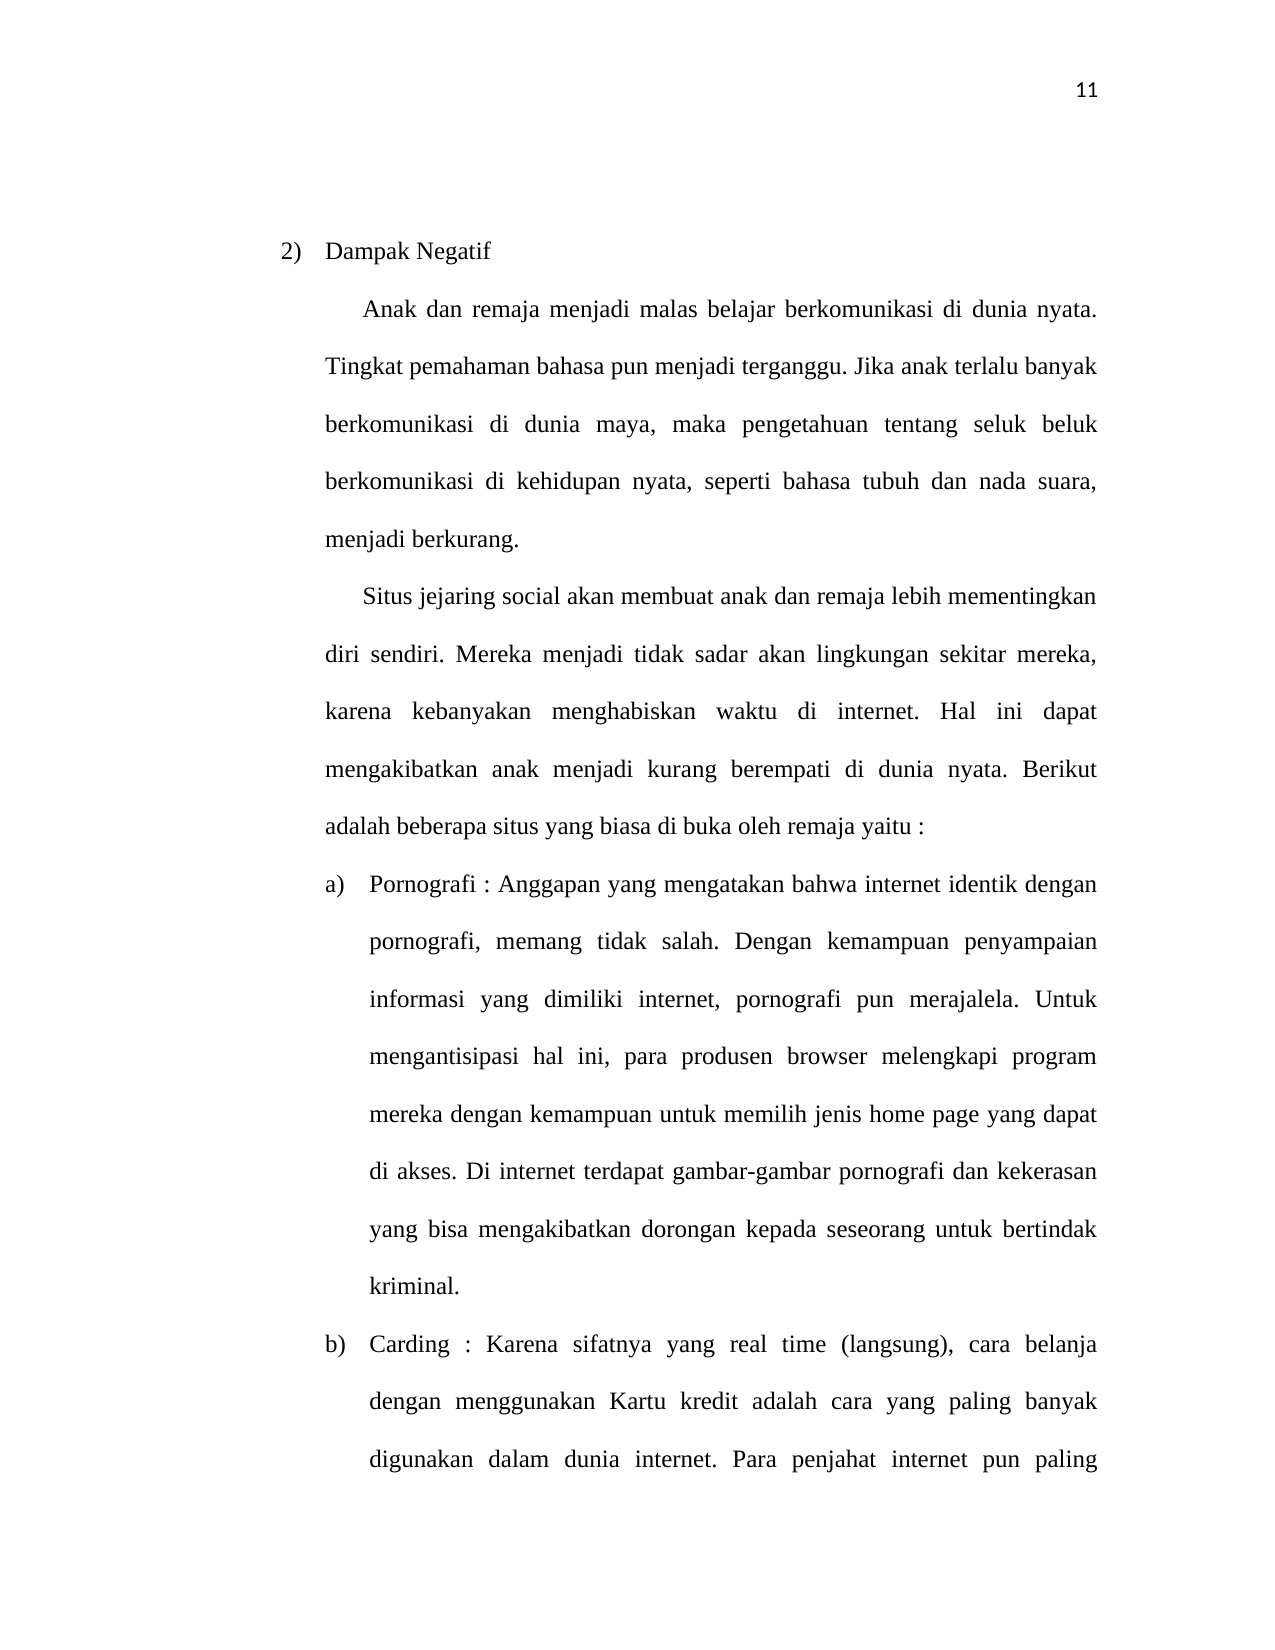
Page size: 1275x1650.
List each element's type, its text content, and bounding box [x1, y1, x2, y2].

text Anak dan remaja menjadi malas belajar berkomunikasi di dunia nyata. Tingkat pemahaman bahasa pun menjadi terganggu. Jika anak terlalu banyak berkomunikasi di dunia maya, maka pengetahuan tentang seluk beluk berkomunikasi di kehidupan nyata, seperti bahasa tubuh dan nada suara, menjadi berkurang. [325, 294, 1098, 552]
list Dampak Negatif [281, 236, 1098, 265]
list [325, 1329, 1098, 1472]
list Pornografi : Anggapan yang mengatakan bahwa internet identik dengan pornografi, memang tidak salah. Dengan kemampuan penyampaian informasi yang dimiliki internet, pornografi pun merajalela. Untuk mengantisipasi hal ini, para produsen browser melengkapi program mereka dengan kemampuan untuk memilih jenis home page yang dapat di akses. Di internet terdapat gambar-gambar pornografi dan kekerasan yang bisa mengakibatkan dorongan kepada seseorang untuk bertindak kriminal. [325, 869, 1098, 1300]
text Situs jejaring social akan membuat anak dan remaja lebih mementingkan diri sendiri. Mereka menjadi tidak sadar akan lingkungan sekitar mereka, karena kebanyakan menghabiskan waktu di internet. Hal ini dapat mengakibatkan anak menjadi kurang berempati di dunia nyata. Berikut adalah beberapa situs yang biasa di buka oleh remaja yaitu : [325, 581, 1098, 840]
